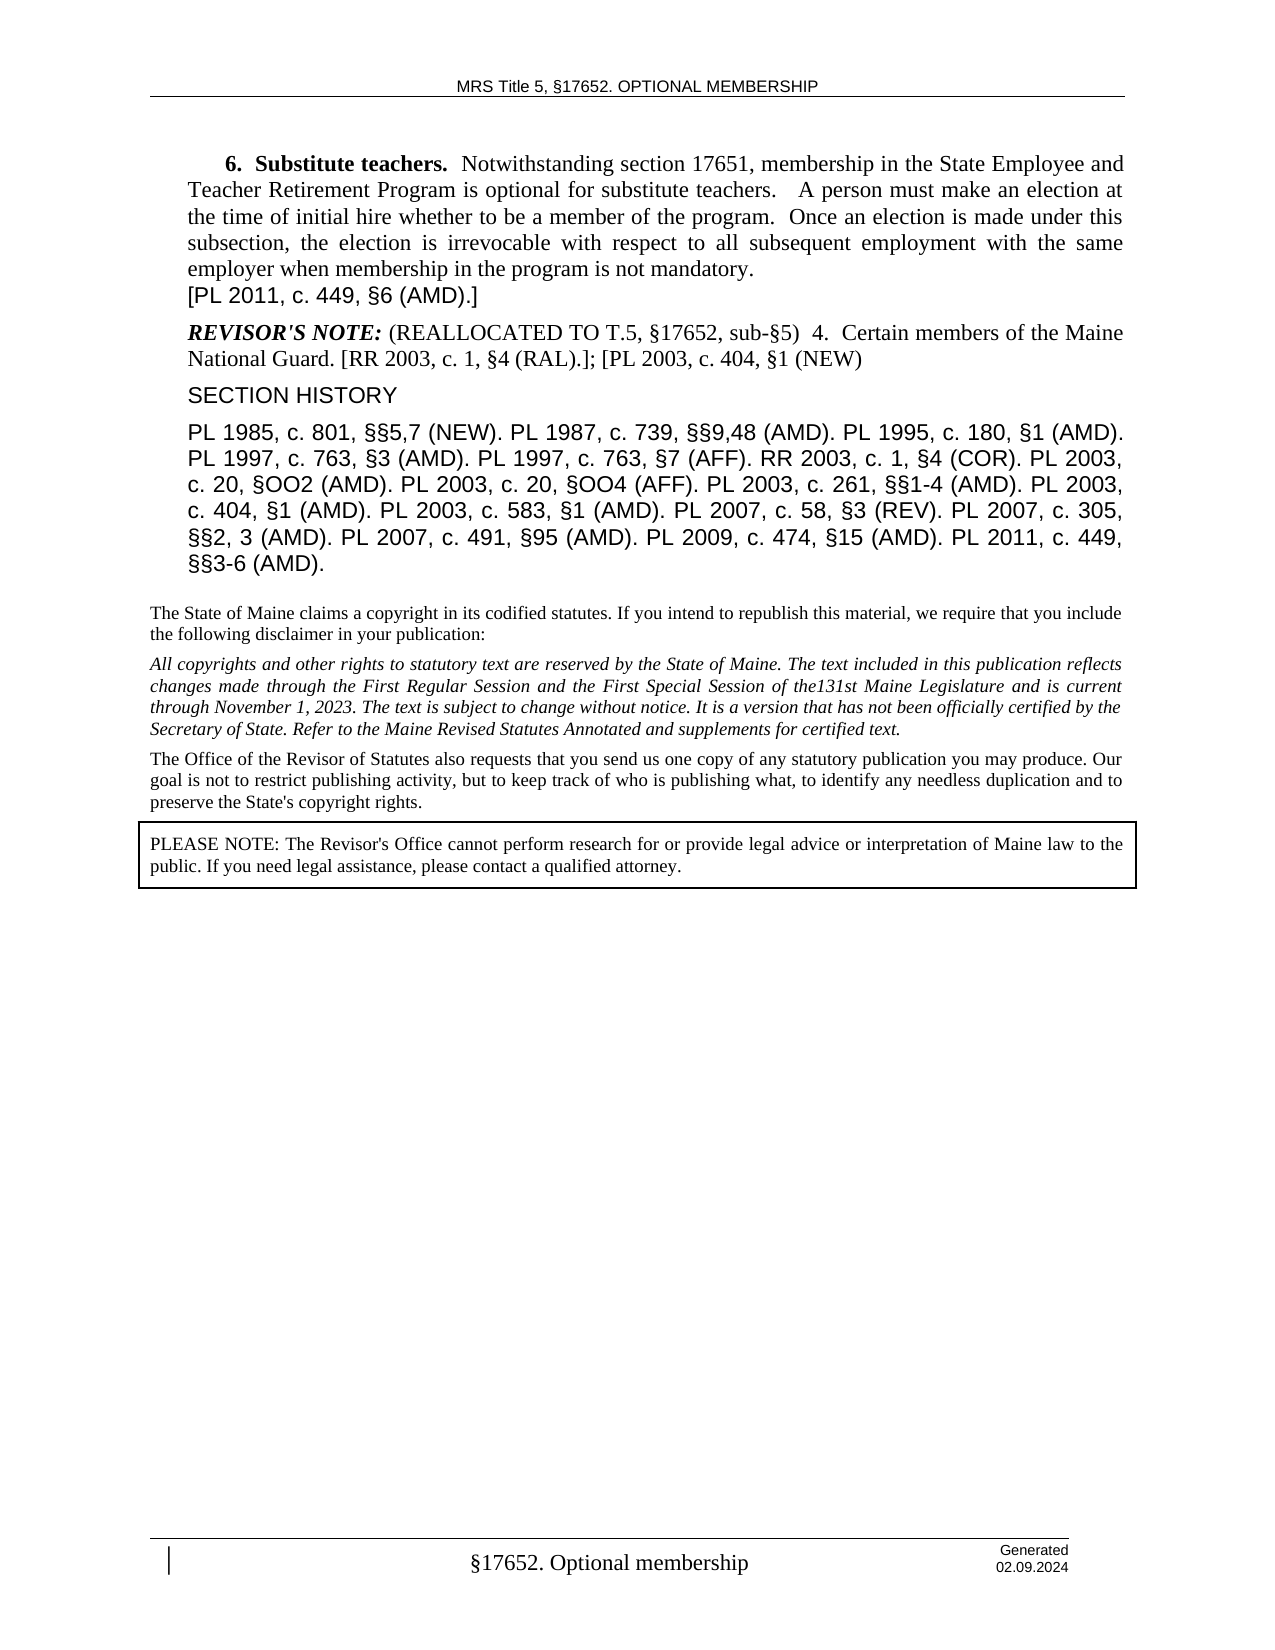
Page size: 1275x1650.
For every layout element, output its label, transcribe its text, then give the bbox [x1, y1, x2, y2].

text The State of Maine claims a copyright in its codified statutes. If you intend to republish this material, we require that you include the following disclaimer in your publication: [150, 602, 1125, 645]
text PL 1985, c. 801, §§5,7 (NEW). PL 1987, c. 739, §§9,48 (AMD). PL 1995, c. 180, §1 (AMD). PL 1997, c. 763, §3 (AMD). PL 1997, c. 763, §7 (AFF). RR 2003, c. 1, §4 (COR). PL 2003, c. 20, §OO2 (AMD). PL 2003, c. 20, §OO4 (AFF). PL 2003, c. 261, §§1-4 (AMD). PL 2003, c. 404, §1 (AMD). PL 2003, c. 583, §1 (AMD). PL 2007, c. 58, §3 (REV). PL 2007, c. 305, §§2, 3 (AMD). PL 2007, c. 491, §95 (AMD). PL 2009, c. 474, §15 (AMD). PL 2011, c. 449, §§3-6 (AMD). [187, 418, 1125, 577]
text [PL 2011, c. 449, §6 (AMD).] [187, 282, 1125, 308]
text All copyrights and other rights to statutory text are reserved by the State of Maine. The text included in this publication reflects changes made through the First Regular Session and the First Special Session of the131st Maine Legislature and is current through November 1, 2023 . The text is subject to change without notice. It is a version that has not been officially certified by the Secretary of State. Refer to the Maine Revised Statutes Annotated and supplements for certified text. [150, 653, 1125, 739]
text Revisor's Note: (REALLOCATED TO T.5, §17652, sub-§5) 4. Certain members of the Maine National Guard. [RR 2003, c. 1, §4 (RAL).]; [PL 2003, c. 404, §1 (NEW) [187, 318, 1125, 371]
text SECTION HISTORY [187, 382, 1125, 408]
text 6. Substitute teachers. Notwithstanding section 17651, membership in the State Employee and Teacher Retirement Program is optional for substitute teachers. A person must make an election at the time of initial hire whether to be a member of the program. Once an election is made under this subsection, the election is irrevocable with respect to all subsequent employment with the same employer when membership in the program is not mandatory. [187, 150, 1125, 282]
text PLEASE NOTE: The Revisor's Office cannot perform research for or provide legal advice or interpretation of Maine law to the public. If you need legal assistance, please contact a qualified attorney. [140, 823, 1135, 887]
text The Office of the Revisor of Statutes also requests that you send us one copy of any statutory publication you may produce. Our goal is not to restrict publishing activity, but to keep track of who is publishing what, to identify any needless duplication and to preserve the State's copyright rights. [150, 748, 1125, 812]
